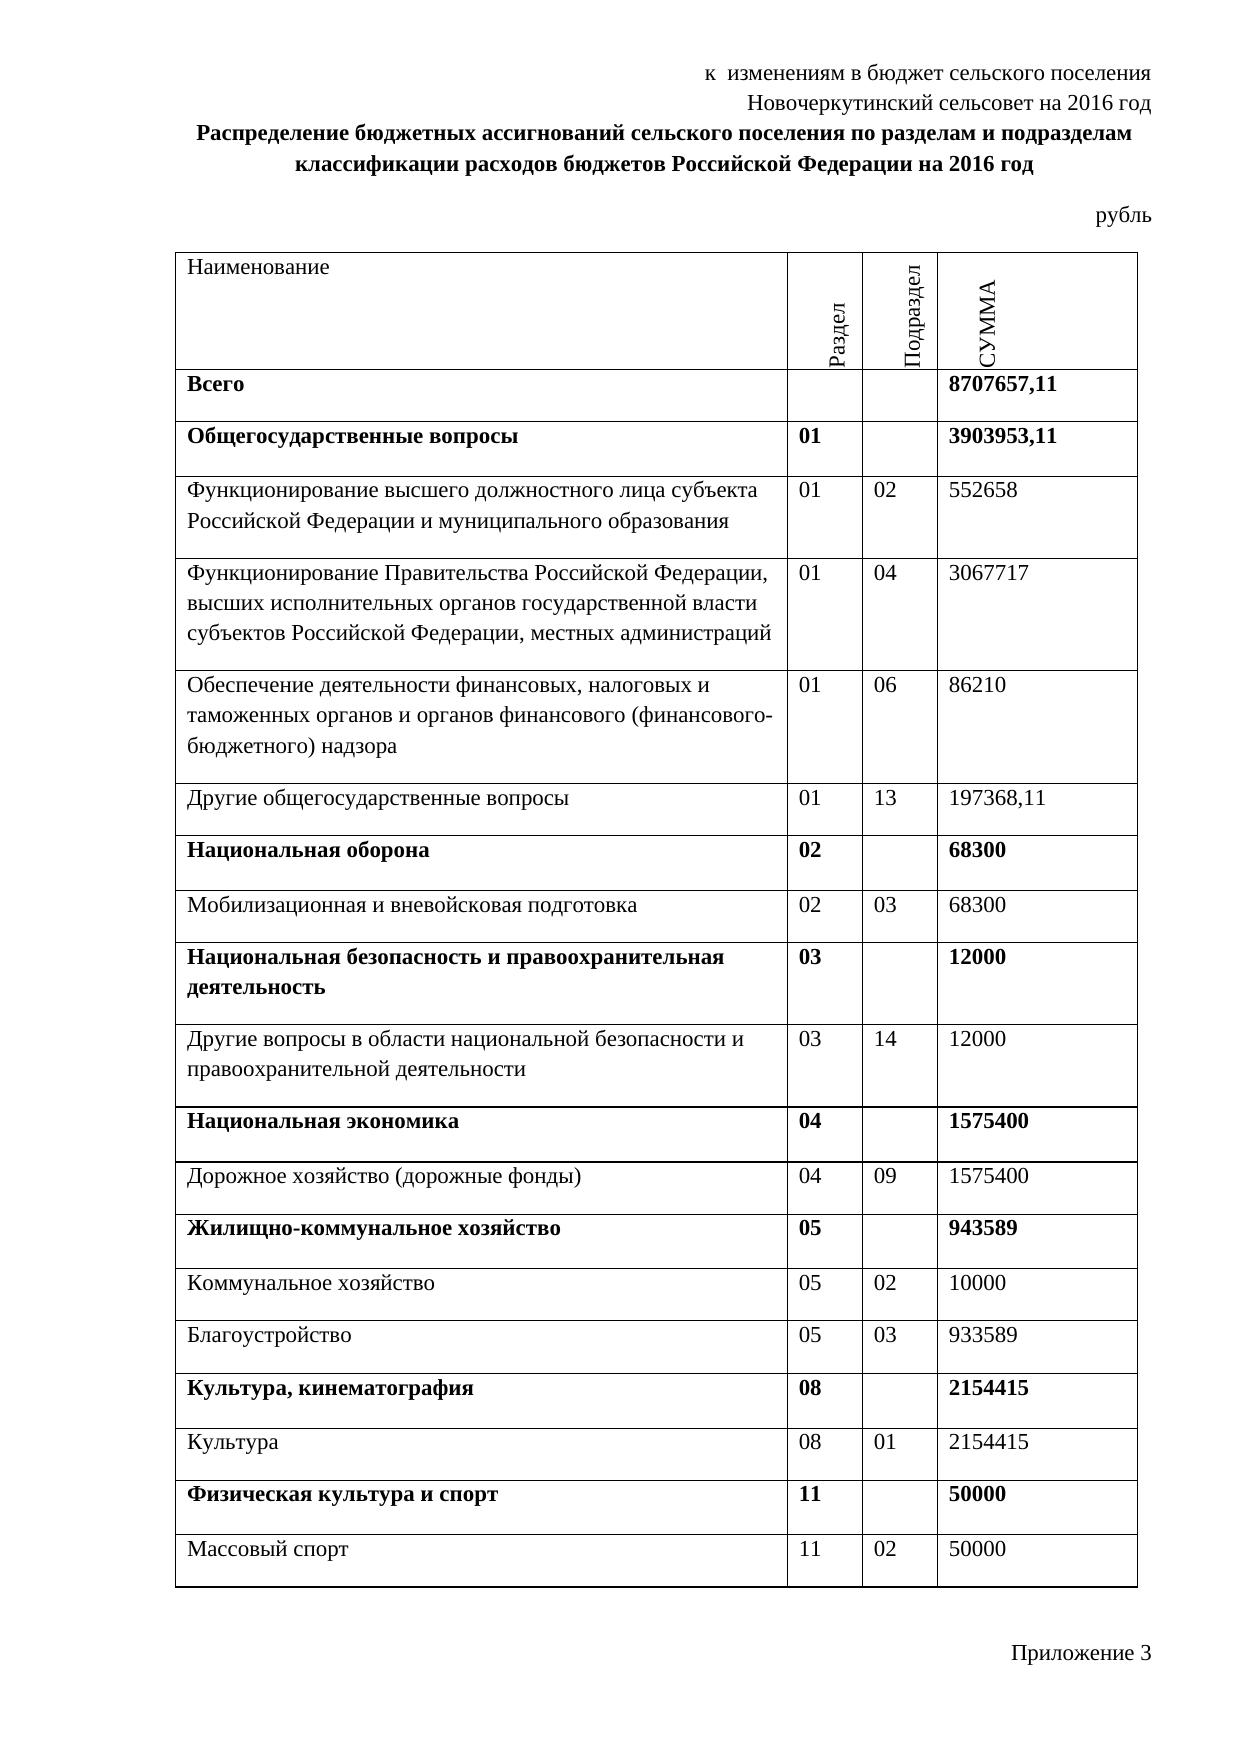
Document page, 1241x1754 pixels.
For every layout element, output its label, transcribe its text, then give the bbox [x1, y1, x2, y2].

table_cell 2154415 [938, 1429, 1137, 1479]
table_cell Дорожное хозяйство (дорожные фонды) [176, 1163, 787, 1213]
table_cell Национальная безопасность и правоохранительная деятельность [176, 943, 787, 1024]
table_header Наименование [176, 253, 787, 368]
table_cell Функционирование высшего должностного лица субъекта Российской Федерации и муниципального образования [176, 477, 787, 558]
table_cell [863, 1215, 937, 1268]
table_cell Мобилизационная и вневойсковая подготовка [176, 891, 787, 942]
table_cell 50000 [938, 1535, 1137, 1586]
table_cell 10000 [938, 1269, 1137, 1320]
table_cell 8707657,11 [938, 370, 1137, 421]
table_cell 86210 [938, 671, 1137, 783]
table_cell 01 [863, 1429, 937, 1479]
table_cell 197368,11 [938, 784, 1137, 835]
table_cell 12000 [938, 1025, 1137, 1106]
table_cell 06 [863, 671, 937, 783]
table_cell 11 [788, 1481, 862, 1534]
table_cell 11 [788, 1535, 862, 1586]
table_cell 03 [788, 943, 862, 1024]
table_cell 04 [788, 1163, 862, 1213]
table_cell 68300 [938, 891, 1137, 942]
table_cell 01 [788, 477, 862, 558]
table_cell 02 [863, 1535, 937, 1586]
table_cell 12000 [938, 943, 1137, 1024]
table_cell 1575400 [938, 1108, 1137, 1161]
table_cell Физическая культура и спорт [176, 1481, 787, 1534]
table_cell 3067717 [938, 559, 1137, 670]
table_cell [863, 943, 937, 1024]
table_header СУММА [938, 253, 1137, 368]
table_cell 933589 [938, 1321, 1137, 1372]
table_cell Функционирование Правительства Российской Федерации, высших исполнительных органов государственной власти субъектов Российской Федерации, местных администраций [176, 559, 787, 670]
table_cell [788, 370, 862, 421]
table_cell Национальная экономика [176, 1108, 787, 1161]
table_cell 02 [863, 1269, 937, 1320]
text Распределение бюджетных ассигнований сельского поселения по разделам и подразделам классификации расходов бюджетов Российской Федерации на 2016 год [177, 119, 1152, 176]
table_cell 02 [863, 477, 937, 558]
table_cell 03 [863, 891, 937, 942]
table_cell Культура [176, 1429, 787, 1479]
table_cell [863, 422, 937, 476]
text Приложение 3 [177, 1638, 1152, 1665]
table_cell Благоустройство [176, 1321, 787, 1372]
table_cell Общегосударственные вопросы [176, 422, 787, 476]
table_cell 09 [863, 1163, 937, 1213]
table_cell Массовый спорт [176, 1535, 787, 1586]
table_cell Другие вопросы в области национальной безопасности и правоохранительной деятельности [176, 1025, 787, 1106]
table_cell 3903953,11 [938, 422, 1137, 476]
table_cell Национальная оборона [176, 836, 787, 890]
table_cell 04 [788, 1108, 862, 1161]
table_cell [863, 370, 937, 421]
table_header Раздел [788, 253, 862, 368]
table_cell 01 [788, 559, 862, 670]
table_cell Культура, кинематография [176, 1374, 787, 1427]
table_cell Коммунальное хозяйство [176, 1269, 787, 1320]
table_cell 13 [863, 784, 937, 835]
table_cell 05 [788, 1269, 862, 1320]
table_cell 04 [863, 559, 937, 670]
table_cell 05 [788, 1215, 862, 1268]
table_cell 1575400 [938, 1163, 1137, 1213]
table_cell 01 [788, 671, 862, 783]
table_header Подраздел [863, 253, 937, 368]
table_cell [863, 1481, 937, 1534]
text рубль [177, 201, 1152, 227]
table_cell 05 [788, 1321, 862, 1372]
table_cell 943589 [938, 1215, 1137, 1268]
text Новочеркутинский сельсовет на 2016 год [177, 89, 1152, 116]
table_cell 03 [863, 1321, 937, 1372]
table_cell 552658 [938, 477, 1137, 558]
table_cell 14 [863, 1025, 937, 1106]
table_cell Всего [176, 370, 787, 421]
table_cell 08 [788, 1429, 862, 1479]
table_cell Другие общегосударственные вопросы [176, 784, 787, 835]
table_cell 01 [788, 784, 862, 835]
table_cell 2154415 [938, 1374, 1137, 1427]
table_cell [863, 1374, 937, 1427]
table_cell 50000 [938, 1481, 1137, 1534]
table_cell 01 [788, 422, 862, 476]
table_cell [863, 836, 937, 890]
table_cell 68300 [938, 836, 1137, 890]
table_cell 03 [788, 1025, 862, 1106]
table_cell [863, 1108, 937, 1161]
table_cell Жилищно-коммунальное хозяйство [176, 1215, 787, 1268]
table_cell 02 [788, 836, 862, 890]
table_cell Обеспечение деятельности финансовых, налоговых и таможенных органов и органов финансового (финансового- бюджетного) надзора [176, 671, 787, 783]
table_cell 08 [788, 1374, 862, 1427]
text к изменениям в бюджет сельского поселения [177, 59, 1152, 85]
table_cell 02 [788, 891, 862, 942]
